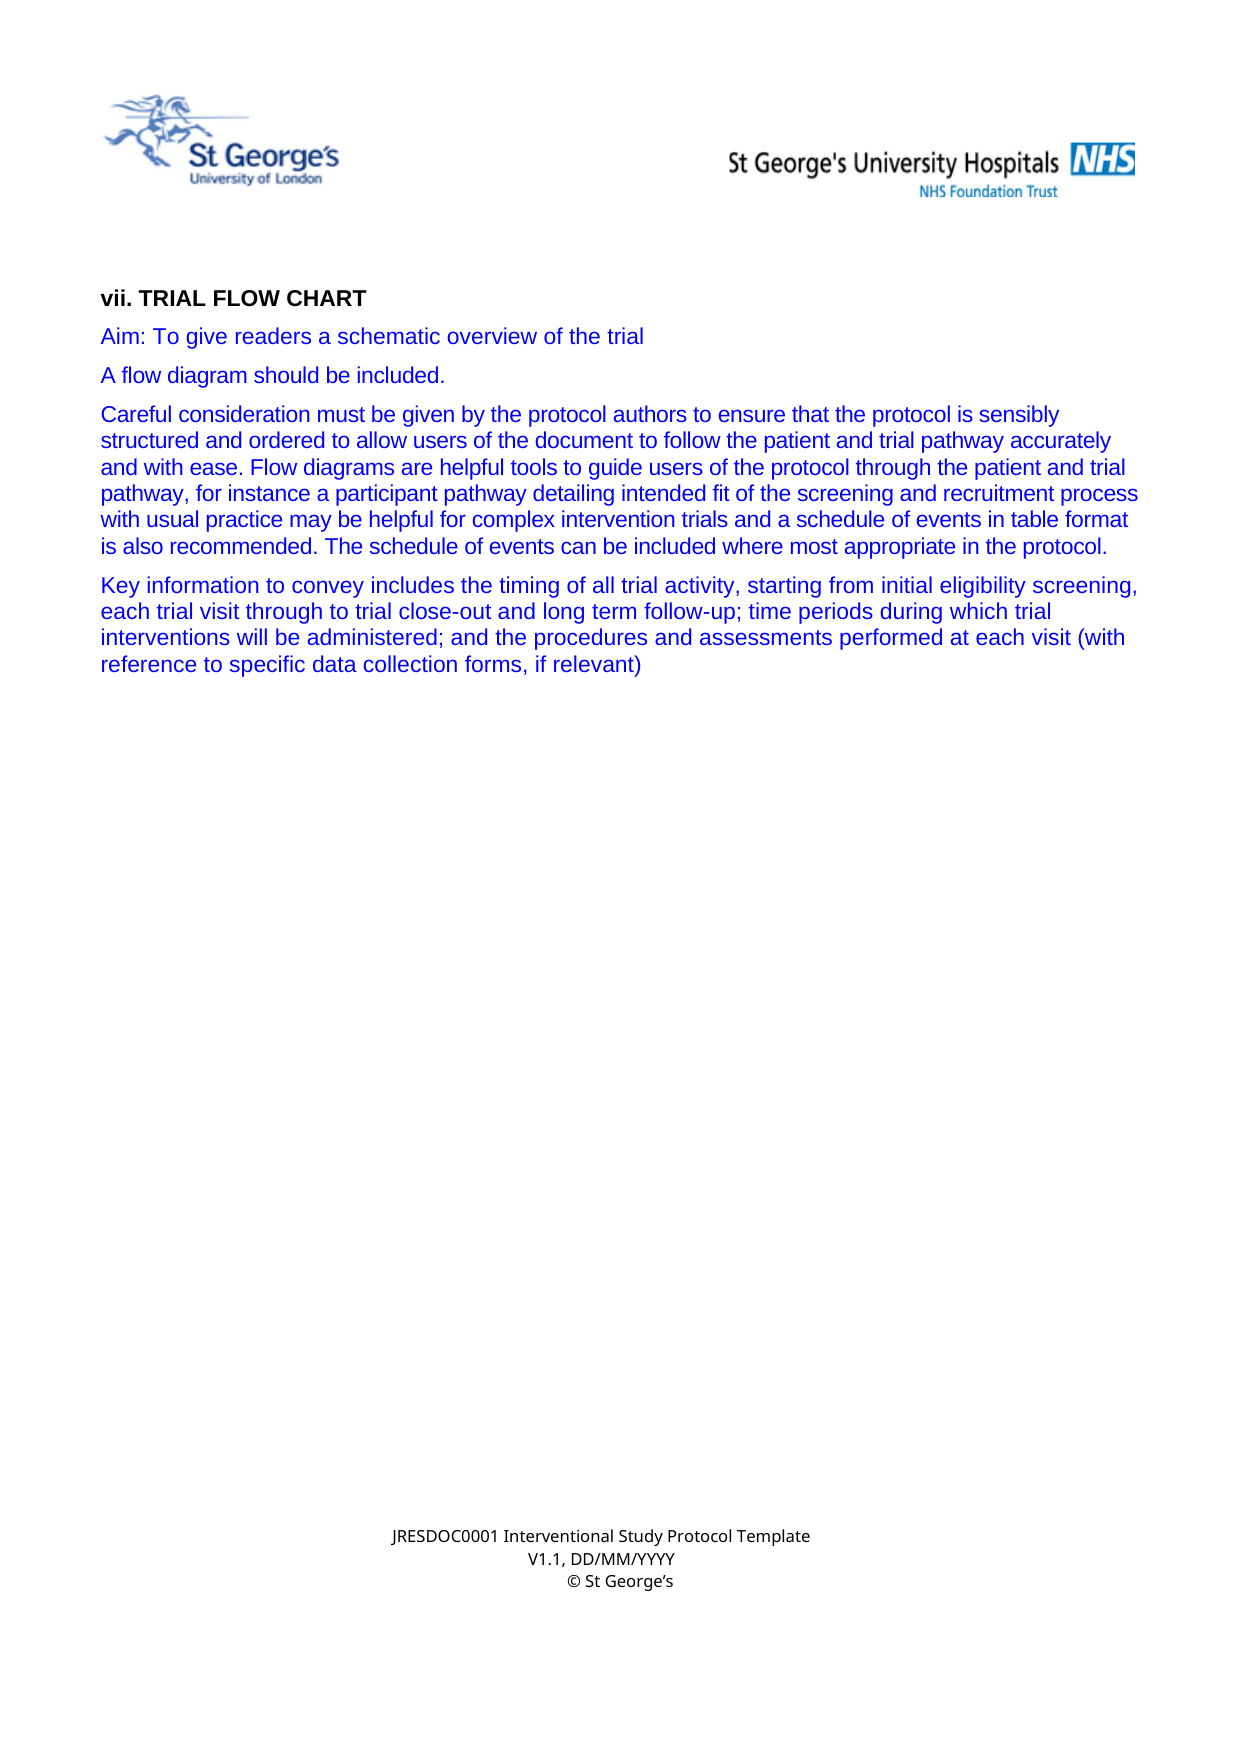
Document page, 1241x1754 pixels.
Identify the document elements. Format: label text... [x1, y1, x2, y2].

picture [100, 93, 343, 189]
picture [728, 134, 1134, 203]
text Careful consideration must be given by the protocol authors to ensure that the protocol is sensibly structured and ordered to allow users of the document to follow the patient and trial pathway accurately and with ease. Flow diagrams are helpful tools to guide users of the protocol through the patient and trial pathway, for instance a participant pathway detailing intended fit of the screening and recruitment process with usual practice may be helpful for complex intervention trials and a schedule of events in table format is also recommended. The schedule of events can be included where most appropriate in the protocol. [100, 401, 1140, 559]
text A flow diagram should be included. [100, 362, 1140, 388]
text Key information to convey includes the timing of all trial activity, starting from initial eligibility screening, each trial visit through to trial close-out and long term follow-up; time periods during which trial interventions will be administered; and the procedures and assessments performed at each visit (with reference to specific data collection forms, if relevant) [642, 572, 1140, 677]
subtitle vii. TRIAL FLOW CHART [100, 284, 1140, 311]
text Aim: To give readers a schematic overview of the trial [100, 323, 1140, 350]
